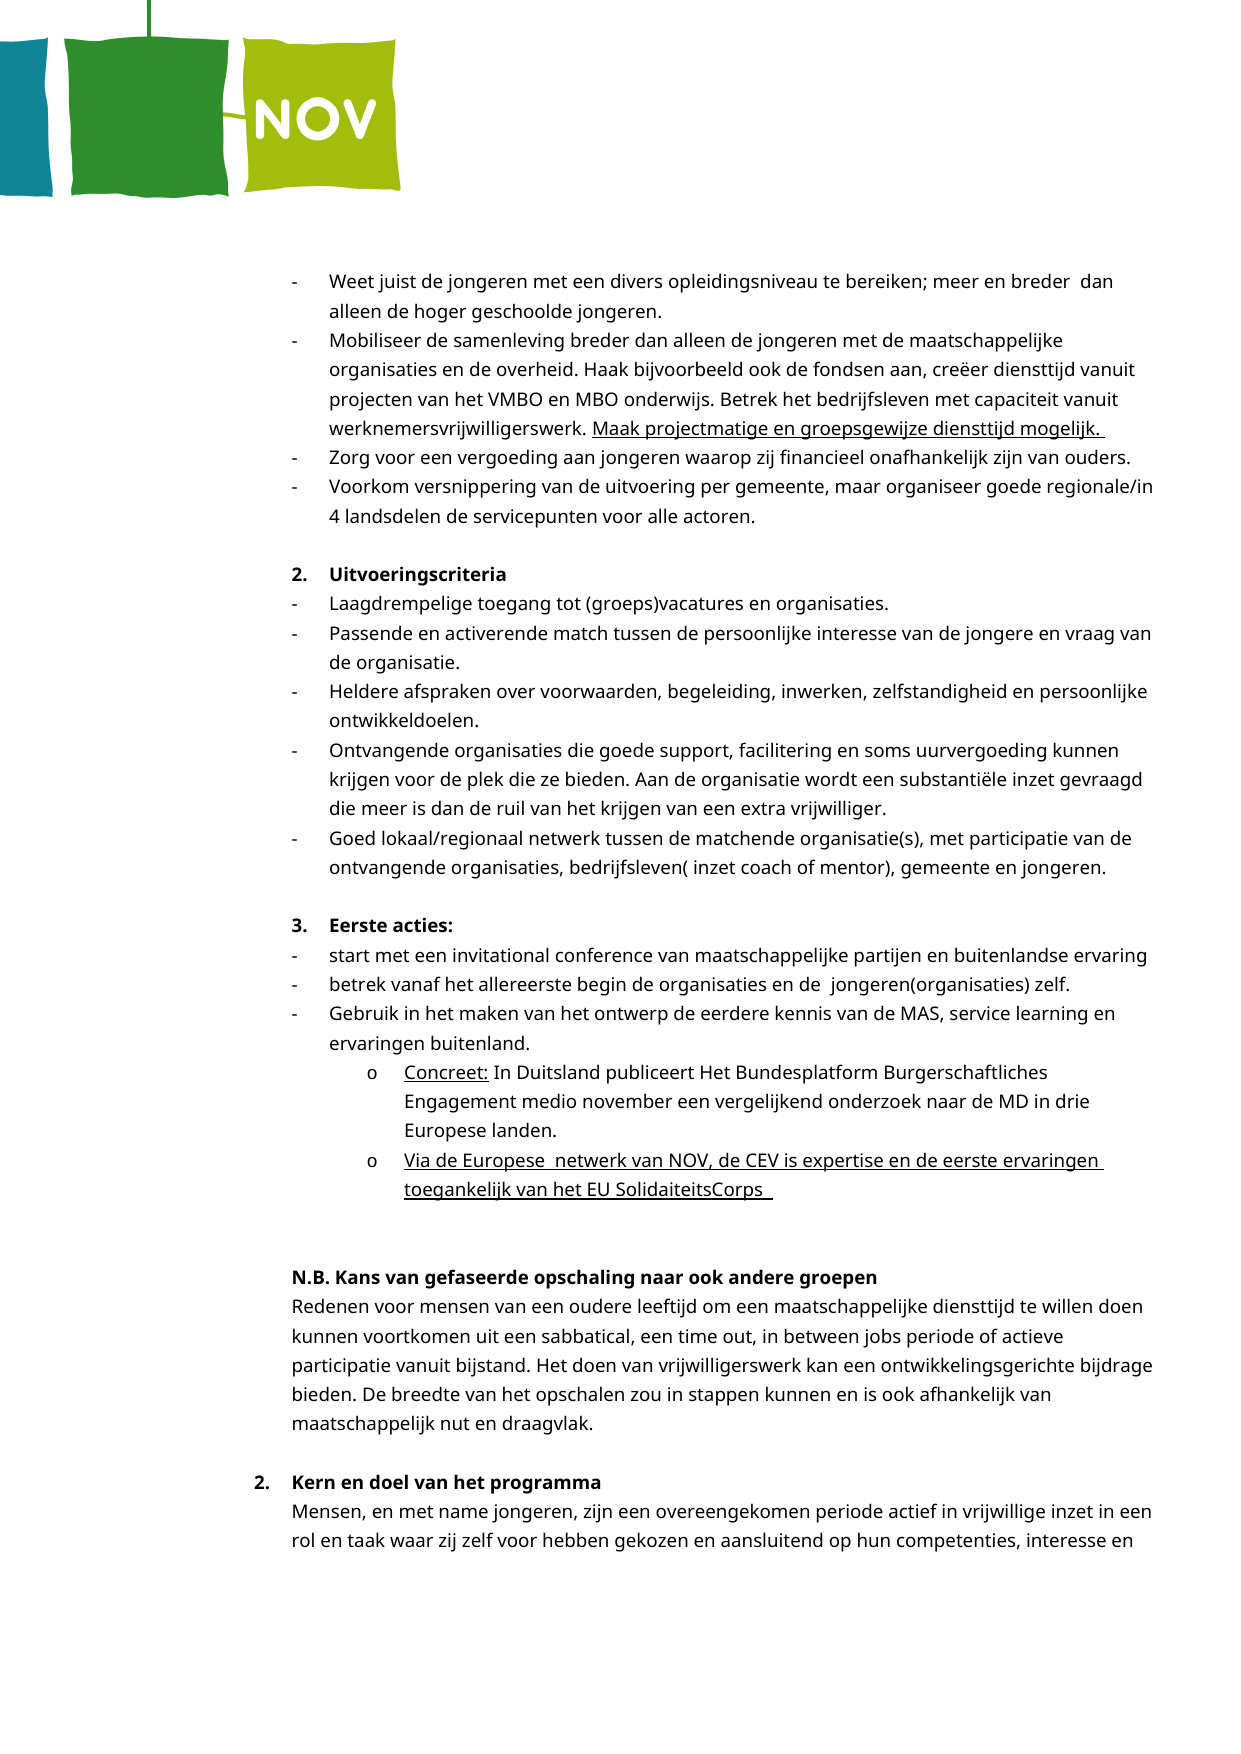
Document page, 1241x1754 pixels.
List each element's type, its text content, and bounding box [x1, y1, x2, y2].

list betrek vanaf het allereerste begin de organisaties en de jongeren(organisaties) zelf. [291, 971, 1157, 997]
text Redenen voor mensen van een oudere leeftijd om een maatschappelijke diensttijd te willen doen kunnen voortkomen uit een sabbatical, een time out, in between jobs periode of actieve participatie vanuit bijstand. Het doen van vrijwilligerswerk kan een ontwikkelingsgerichte bijdrage bieden. De breedte van het opschalen zou in stappen kunnen en is ook afhankelijk van maatschappelijk nut en draagvlak. [291, 1294, 1157, 1436]
list Goed lokaal/regionaal netwerk tussen de matchende organisatie(s), met participatie van de ontvangende organisaties, bedrijfsleven( inzet coach of mentor), gemeente en jongeren. [291, 825, 1157, 880]
list Via de Europese netwerk van NOV, de CEV is expertise en de eerste ervaringen toegankelijk van het EU SolidaiteitsCorps [366, 1147, 1157, 1202]
list Mobiliseer de samenleving breder dan alleen de jongeren met de maatschappelijke organisaties en de overheid. Haak bijvoorbeeld ook de fondsen aan, creëer diensttijd vanuit projecten van het VMBO en MBO onderwijs. Betrek het bedrijfsleven met capaciteit vanuit werknemersvrijwilligerswerk. Maak projectmatige en groepsgewijze diensttijd mogelijk. [291, 327, 1157, 441]
list Gebruik in het maken van het ontwerp de eerdere kennis van de MAS, service learning en ervaringen buitenland. [291, 1001, 1157, 1055]
list start met een invitational conference van maatschappelijke partijen en buitenlandse ervaring [291, 942, 1157, 967]
list Heldere afspraken over voorwaarden, begeleiding, inwerken, zelfstandigheid en persoonlijke ontwikkeldoelen. [291, 678, 1157, 733]
list Weet juist de jongeren met een divers opleidingsniveau te bereiken; meer en breder dan alleen de hoger geschoolde jongeren. [291, 269, 1157, 323]
list Eerste acties: [291, 913, 1157, 938]
list Zorg voor een vergoeding aan jongeren waarop zij financieel onafhankelijk zijn van ouders. [291, 444, 1157, 470]
list Voorkom versnippering van de uitvoering per gemeente, maar organiseer goede regionale/in 4 landsdelen de servicepunten voor alle actoren. [291, 474, 1157, 528]
list Passende en activerende match tussen de persoonlijke interesse van de jongere en vraag van de organisatie. [291, 620, 1157, 675]
list Uitvoeringscriteria [291, 561, 1157, 587]
list Laagdrempelige toegang tot (groeps)vacatures en organisaties. [291, 591, 1157, 616]
text N.B. Kans van gefaseerde opschaling naar ook andere groepen [291, 1264, 1157, 1290]
list Kern en doel van het programma [254, 1469, 1157, 1495]
list Ontvangende organisaties die goede support, facilitering en soms uurvergoeding kunnen krijgen voor de plek die ze bieden. Aan de organisatie wordt een substantiële inzet gevraagd die meer is dan de ruil van het krijgen van een extra vrijwilliger. [291, 737, 1157, 821]
list Concreet: In Duitsland publiceert Het Bundesplatform Burgerschaftliches Engagement medio november een vergelijkend onderzoek naar de MD in drie Europese landen. [366, 1059, 1157, 1143]
picture [0, 0, 401, 198]
